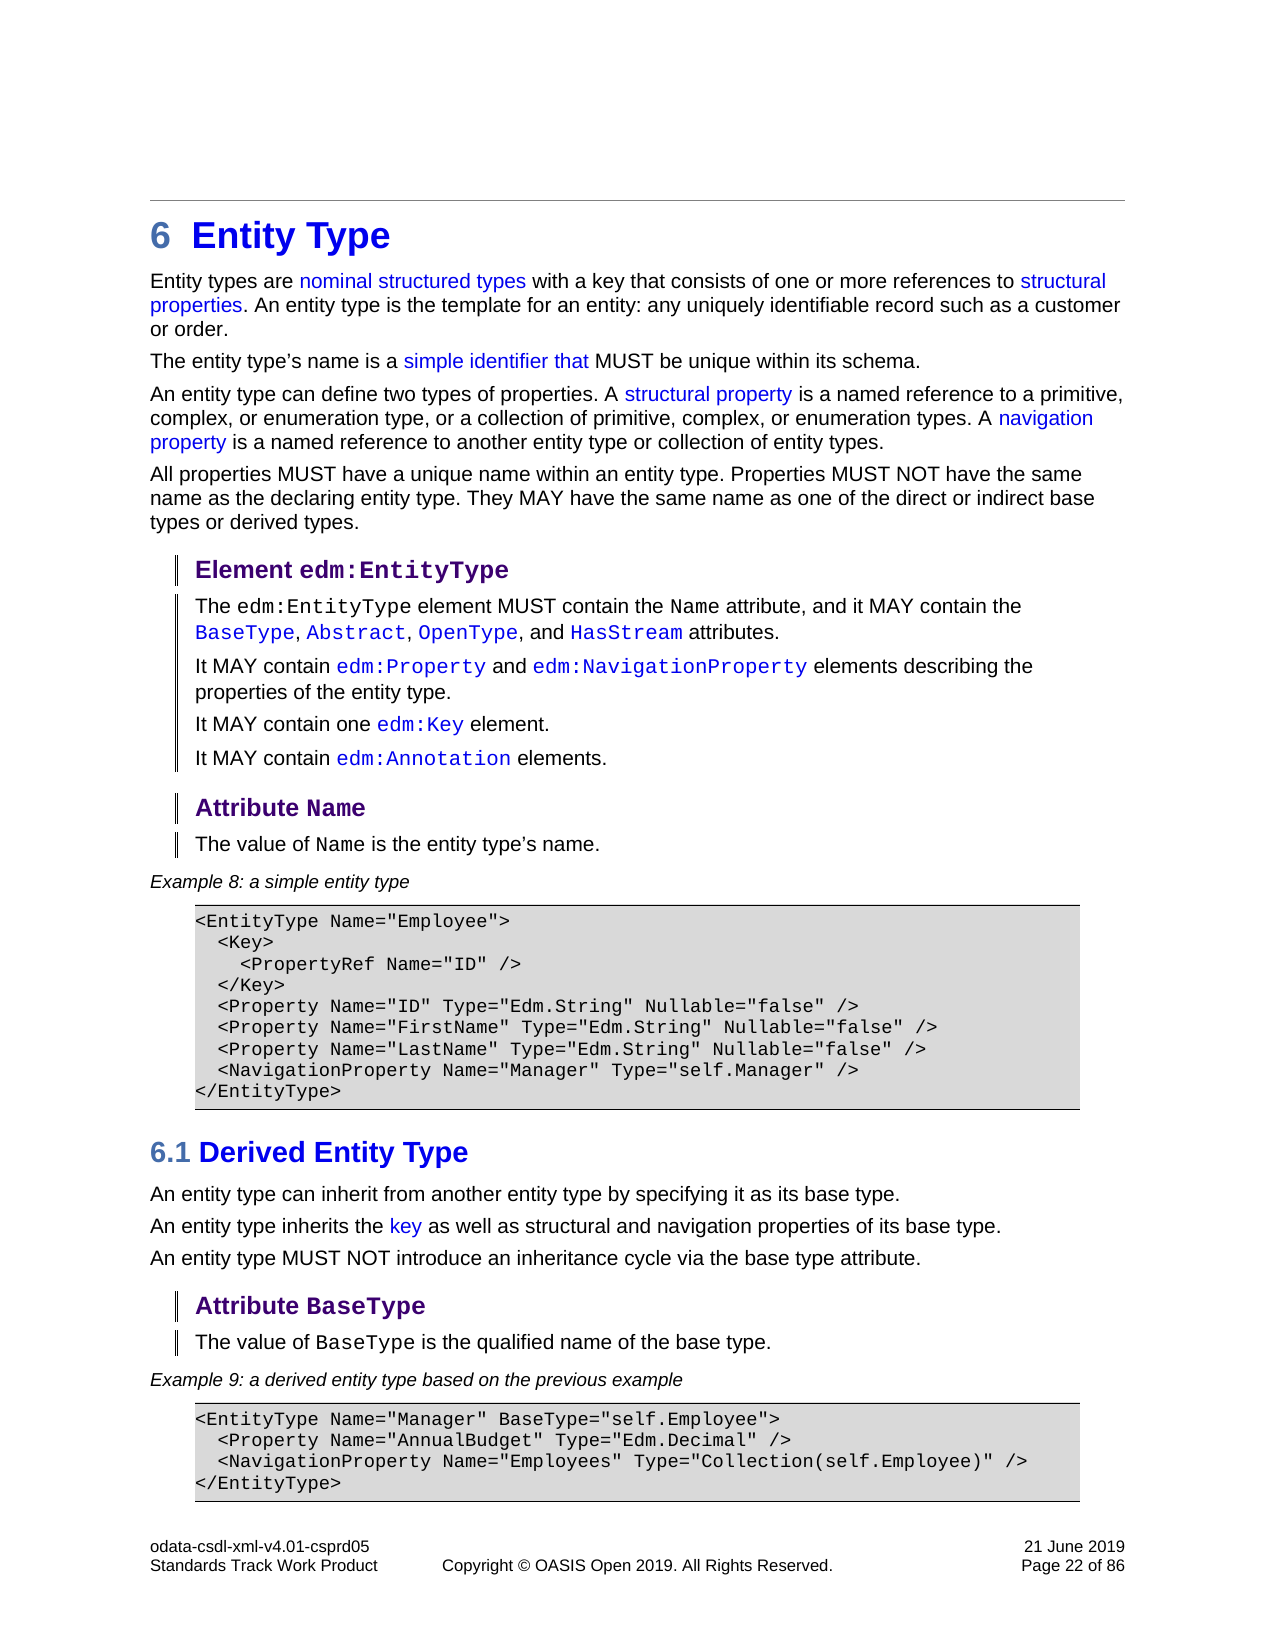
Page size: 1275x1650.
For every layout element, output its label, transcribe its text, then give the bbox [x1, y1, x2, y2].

subtitle Attribute BaseType [178, 1291, 1125, 1322]
text An entity type inherits the key as well as structural and navigation properties of its base type. [150, 1214, 1125, 1238]
text The value of BaseType is the qualified name of the base type. [178, 1330, 1080, 1356]
text <EntityType Name="Manager" BaseType="self.Employee"> <Property Name="AnnualBudget" Type="Edm.Decimal" /> <NavigationProperty Name="Employees" Type="Collection(self.Employee)" /> </EntityType> [195, 1404, 1080, 1501]
subtitle Attribute Name [178, 793, 1125, 824]
text Example 8: a simple entity type [150, 870, 1125, 892]
text The entity type’s name is a simple identifier that MUST be unique within its schema. [150, 349, 1125, 373]
subtitle Element edm:EntityType [175, 554, 1125, 586]
text An entity type MUST NOT introduce an inheritance cycle via the base type attribute. [150, 1246, 1125, 1270]
text All properties MUST have a unique name within an entity type. Properties MUST NOT have the same name as the declaring entity type. They MAY have the same name as one of the direct or indirect base types or derived types. [150, 462, 1125, 534]
text It MAY contain one edm:Key element. [178, 712, 1080, 738]
text It MAY contain edm:Property and edm:NavigationProperty elements describing the properties of the entity type. [178, 654, 1080, 704]
text Example 9: a derived entity type based on the previous example [150, 1368, 1125, 1390]
text An entity type can define two types of properties. A structural property is a named reference to a primitive, complex, or enumeration type, or a collection of primitive, complex, or enumeration types. A navigation property is a named reference to another entity type or collection of entity types. [150, 382, 1125, 453]
text Entity types are nominal structured types with a key that consists of one or more references to structural properties. An entity type is the template for an entity: any uniquely identifiable record such as a customer or order. [150, 269, 1125, 341]
text An entity type can inherit from another entity type by specifying it as its base type. [150, 1181, 1125, 1205]
text It MAY contain edm:Annotation elements. [178, 746, 1080, 772]
text <EntityType Name="Employee"> <Key> <PropertyRef Name="ID" /> </Key> <Property Name="ID" Type="Edm.String" Nullable="false" /> <Property Name="FirstName" Type="Edm.String" Nullable="false" /> <Property Name="LastName" Type="Edm.String" Nullable="false" /> <NavigationProperty Name="Manager" Type="self.Manager" /> </EntityType> [195, 906, 1080, 1109]
subtitle Derived Entity Type [150, 1135, 1125, 1169]
text The edm:EntityType element MUST contain the Name attribute, and it MAY contain the BaseType, Abstract, OpenType, and HasStream attributes. [178, 594, 1080, 646]
subtitle Entity Type [150, 201, 1125, 257]
text The value of Name is the entity type’s name. [178, 832, 1080, 858]
